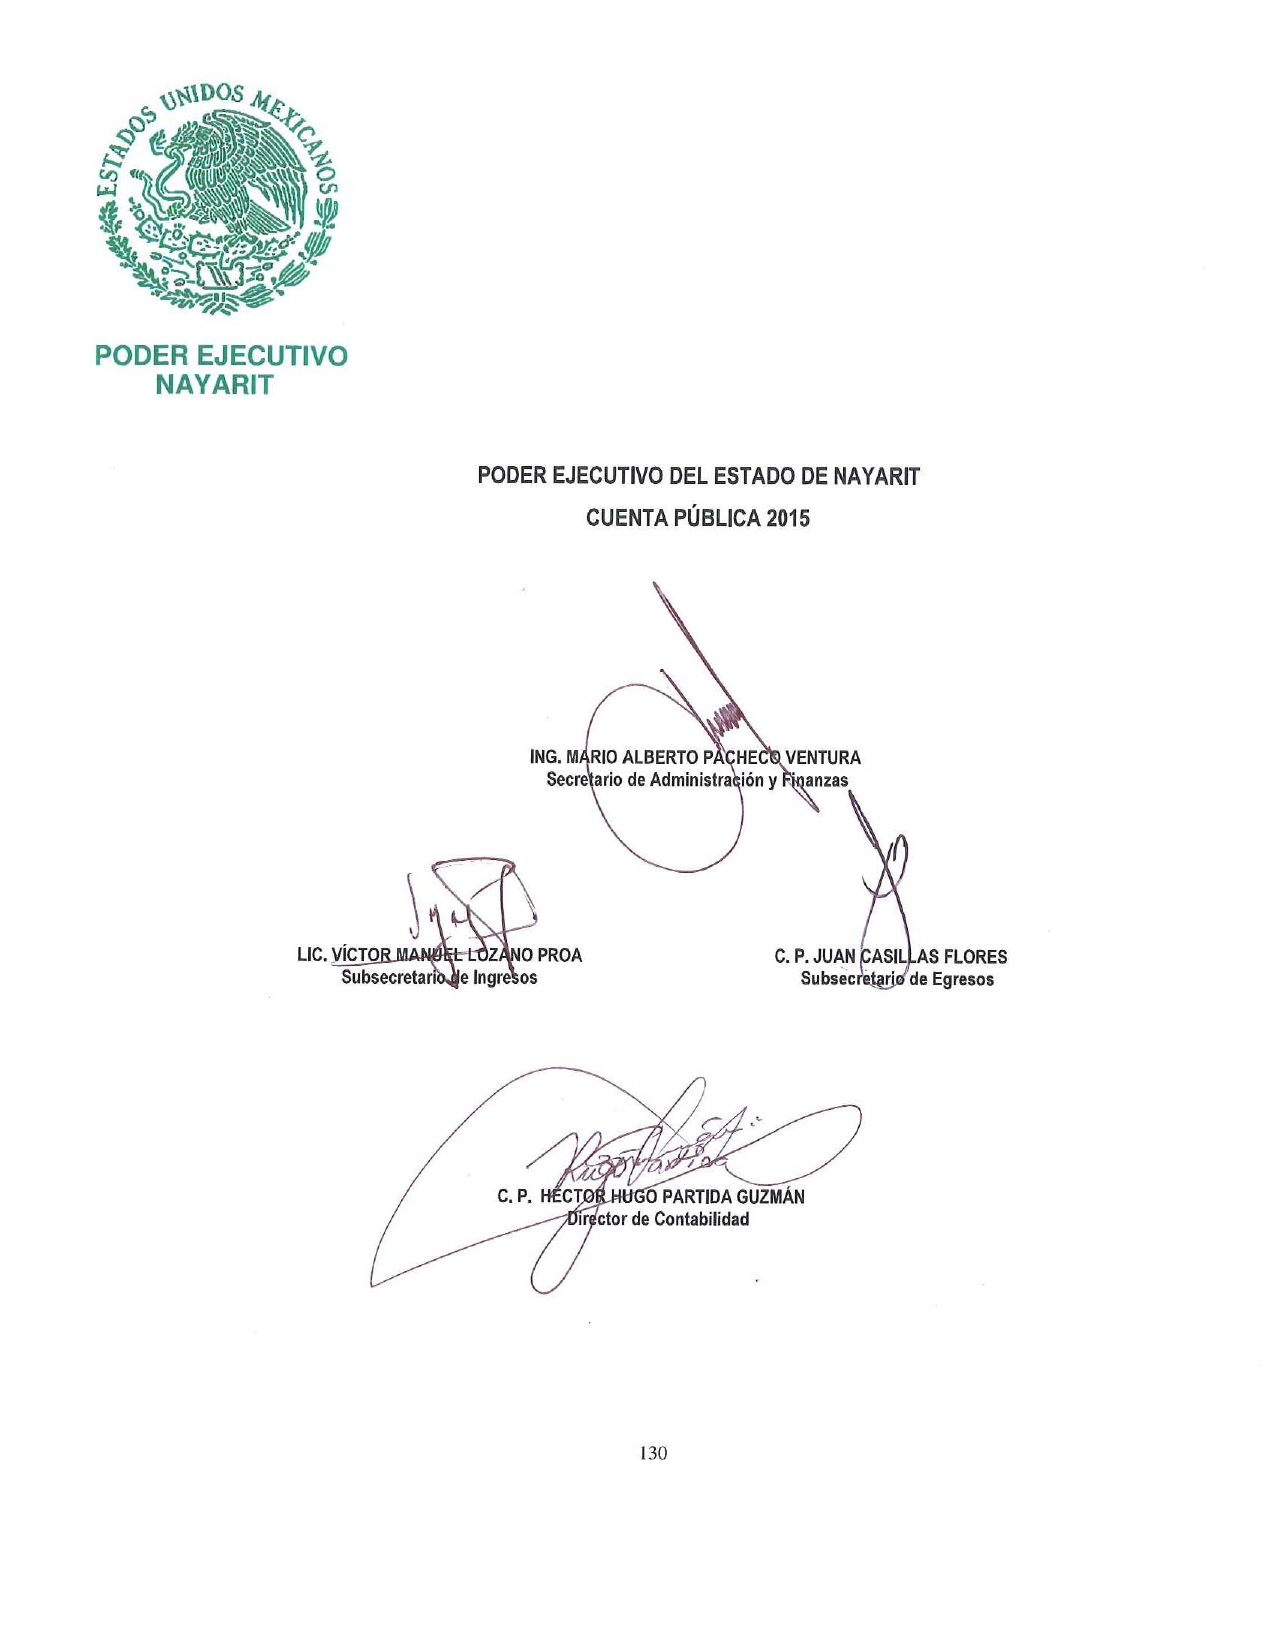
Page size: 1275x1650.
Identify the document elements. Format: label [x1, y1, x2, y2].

picture [64, 0, 1261, 1544]
